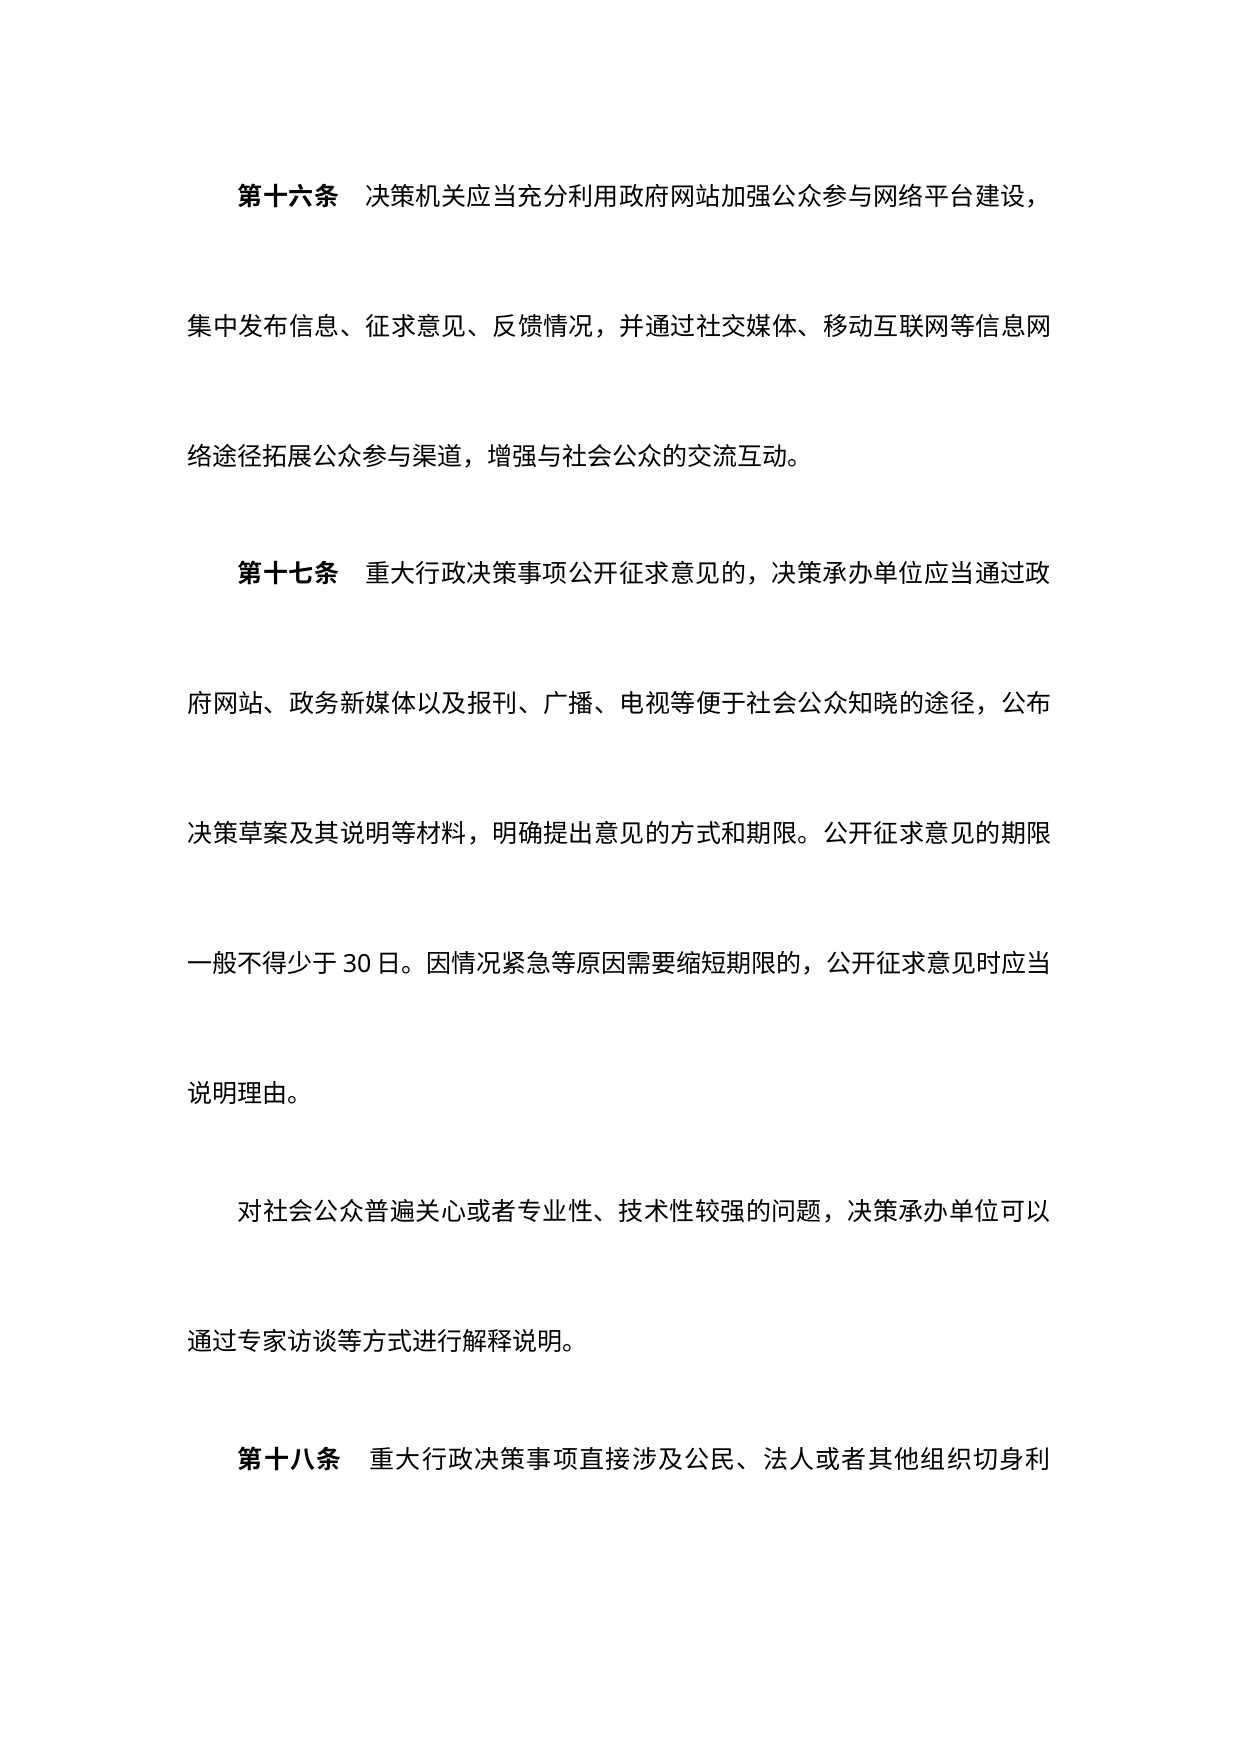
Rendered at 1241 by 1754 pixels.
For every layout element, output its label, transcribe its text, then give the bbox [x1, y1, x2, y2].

text 第十六条 决策机关应当充分利用政府网站加强公众参与网络平台建设，集中发布信息、征求意见、反馈情况，并通过社交媒体、移动互联网等信息网络途径拓展公众参与渠道，增强与社会公众的交流互动。 [187, 162, 1053, 487]
text 第十七条 重大行政决策事项公开征求意见的，决策承办单位应当通过政府网站、政务新媒体以及报刊、广播、电视等便于社会公众知晓的途径，公布决策草案及其说明等材料，明确提出意见的方式和期限。公开征求意见的期限一般不得少于30日。因情况紧急等原因需要缩短期限的，公开征求意见时应当说明理由。 [187, 539, 1053, 1124]
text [187, 1425, 1053, 1490]
text 对社会公众普遍关心或者专业性、技术性较强的问题，决策承办单位可以通过专家访谈等方式进行解释说明。 [187, 1177, 1053, 1372]
